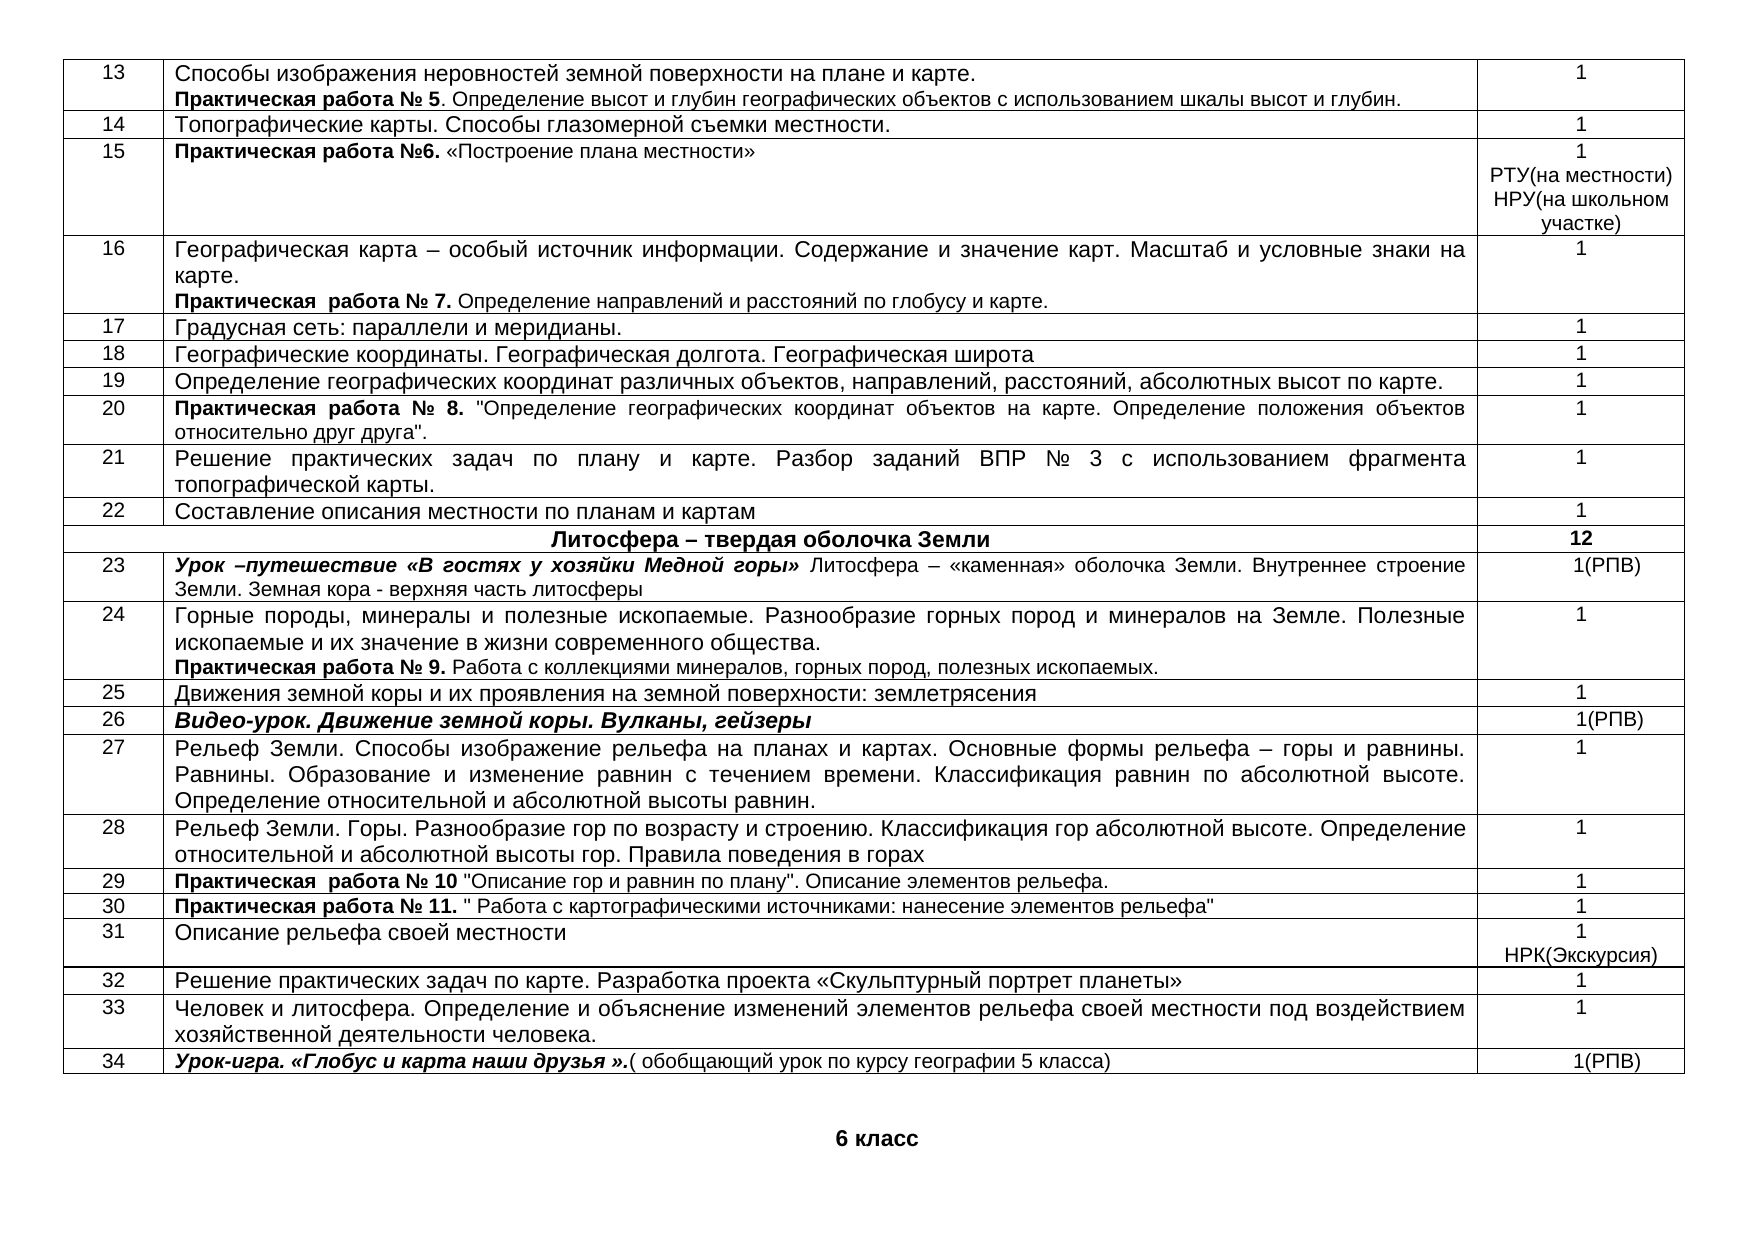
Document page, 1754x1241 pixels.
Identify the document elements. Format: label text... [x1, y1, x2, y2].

table_cell Составление описания местности по планам и картам [164, 498, 1477, 525]
table_cell Решение практических задач по плану и карте. Разбор заданий ВПР № 3 с использованием фрагмента топографической карты. [164, 445, 1477, 497]
text 6 класс [75, 1124, 1679, 1151]
table_cell 1 [1478, 368, 1684, 394]
table_cell 23 [64, 553, 163, 601]
table_cell Практическая работа № 11. " Работа с картографическими источниками: нанесение элементов рельефа" [164, 894, 1477, 917]
table_cell 1(РПВ) [1478, 707, 1684, 733]
table_cell 1 [1478, 968, 1684, 994]
table_cell 1 [1478, 869, 1684, 892]
table_cell 1(РПВ) [1478, 1049, 1684, 1072]
table_cell 33 [64, 995, 163, 1047]
table_cell 16 [64, 236, 163, 312]
table_cell 1 [1478, 735, 1684, 814]
table_cell 25 [64, 680, 163, 706]
table_cell 18 [64, 341, 163, 367]
table_cell 1 [1478, 236, 1684, 312]
table_cell 29 [64, 869, 163, 892]
table_cell 13 [64, 60, 163, 110]
table_cell 21 [64, 445, 163, 497]
table_cell Человек и литосфера. Определение и объяснение изменений элементов рельефа своей местности под воздействием хозяйственной деятельности человека. [164, 995, 1477, 1047]
table_cell 15 [64, 139, 163, 235]
table_cell 1 [1478, 396, 1684, 443]
table_cell 32 [64, 968, 163, 994]
table_cell Рельеф Земли. Горы. Разнообразие гор по возрасту и строению. Классификация гор абсолютной высоте. Определение относительной и абсолютной высоты гор. Правила поведения в горах [164, 815, 1477, 867]
table_cell Градусная сеть: параллели и меридианы. [164, 314, 1477, 340]
table_cell 1 [1478, 314, 1684, 340]
table_cell Способы изображения неровностей земной поверхности на плане и карте. Практическая работа № 5. Определение высот и глубин географических объектов с использованием шкалы высот и глубин. [164, 60, 1477, 110]
table_cell 22 [64, 498, 163, 525]
table_cell Географическая карта – особый источник информации. Содержание и значение карт. Масштаб и условные знаки на карте. Практическая работа № 7. Определение направлений и расстояний по глобусу и карте. [164, 236, 1477, 312]
table_cell 26 [64, 707, 163, 733]
table_cell Рельеф Земли. Способы изображение рельефа на планах и картах. Основные формы рельефа – горы и равнины. Равнины. Образование и изменение равнин с течением времени. Классификация равнин по абсолютной высоте. Определение относительной и абсолютной высоты равнин. [164, 735, 1477, 814]
table_cell 20 [64, 396, 163, 443]
table_cell 24 [64, 602, 163, 679]
table_cell Топографические карты. Способы глазомерной съемки местности. [164, 111, 1477, 138]
table_cell 12 [1478, 526, 1684, 552]
table_cell 34 [64, 1049, 163, 1072]
table_cell 1 [1478, 680, 1684, 706]
table_cell 1(РПВ) [1478, 553, 1684, 601]
table_cell Урок –путешествие «В гостях у хозяйки Медной горы» Литосфера – «каменная» оболочка Земли. Внутреннее строение Земли. Земная кора - верхняя часть литосферы [164, 553, 1477, 601]
table_cell 1 [1478, 602, 1684, 679]
table_cell Практическая работа № 10 "Описание гор и равнин по плану". Описание элементов рельефа. [164, 869, 1477, 892]
table_cell Определение географических координат различных объектов, направлений, расстояний, абсолютных высот по карте. [164, 368, 1477, 394]
table_cell 28 [64, 815, 163, 867]
table_cell 31 [64, 919, 163, 966]
table_cell 1 [1478, 60, 1684, 110]
table_cell Урок-игра. «Глобус и карта наши друзья ».( обобщающий урок по курсу географии 5 класса) [164, 1049, 1477, 1072]
table_cell 1 [1478, 894, 1684, 917]
table_cell Решение практических задач по карте. Разработка проекта «Скульптурный портрет планеты» [164, 968, 1477, 994]
table_cell 1 РТУ(на местности) НРУ(на школьном участке) [1478, 139, 1684, 235]
table_cell Горные породы, минералы и полезные ископаемые. Разнообразие горных пород и минералов на Земле. Полезные ископаемые и их значение в жизни современного общества. Практическая работа № 9. Работа с коллекциями минералов, горных пород, полезных ископаемых. [164, 602, 1477, 679]
table_cell Описание рельефа своей местности [164, 919, 1477, 966]
table_cell Литосфера – твердая оболочка Земли [64, 526, 1477, 552]
table_cell Практическая работа №6. «Построение плана местности» [164, 139, 1477, 235]
table_cell 1 [1478, 445, 1684, 497]
table_cell Движения земной коры и их проявления на земной поверхности: землетрясения [164, 680, 1477, 706]
table_cell 1 [1478, 341, 1684, 367]
table_cell 30 [64, 894, 163, 917]
table_cell 1 [1478, 111, 1684, 138]
table_cell 1 [1478, 815, 1684, 867]
table_cell 27 [64, 735, 163, 814]
table_cell 1 [1478, 498, 1684, 525]
table_cell 1 [1478, 995, 1684, 1047]
table_cell Практическая работа № 8. "Определение географических координат объектов на карте. Определение положения объектов относительно друг друга". [164, 396, 1477, 443]
table_cell 14 [64, 111, 163, 138]
table_cell Видео-урок. Движение земной коры. Вулканы, гейзеры [164, 707, 1477, 733]
table_cell Географические координаты. Географическая долгота. Географическая широта [164, 341, 1477, 367]
table_cell 19 [64, 368, 163, 394]
table_cell 1 НРК(Экскурсия) [1478, 919, 1684, 966]
table_cell 17 [64, 314, 163, 340]
